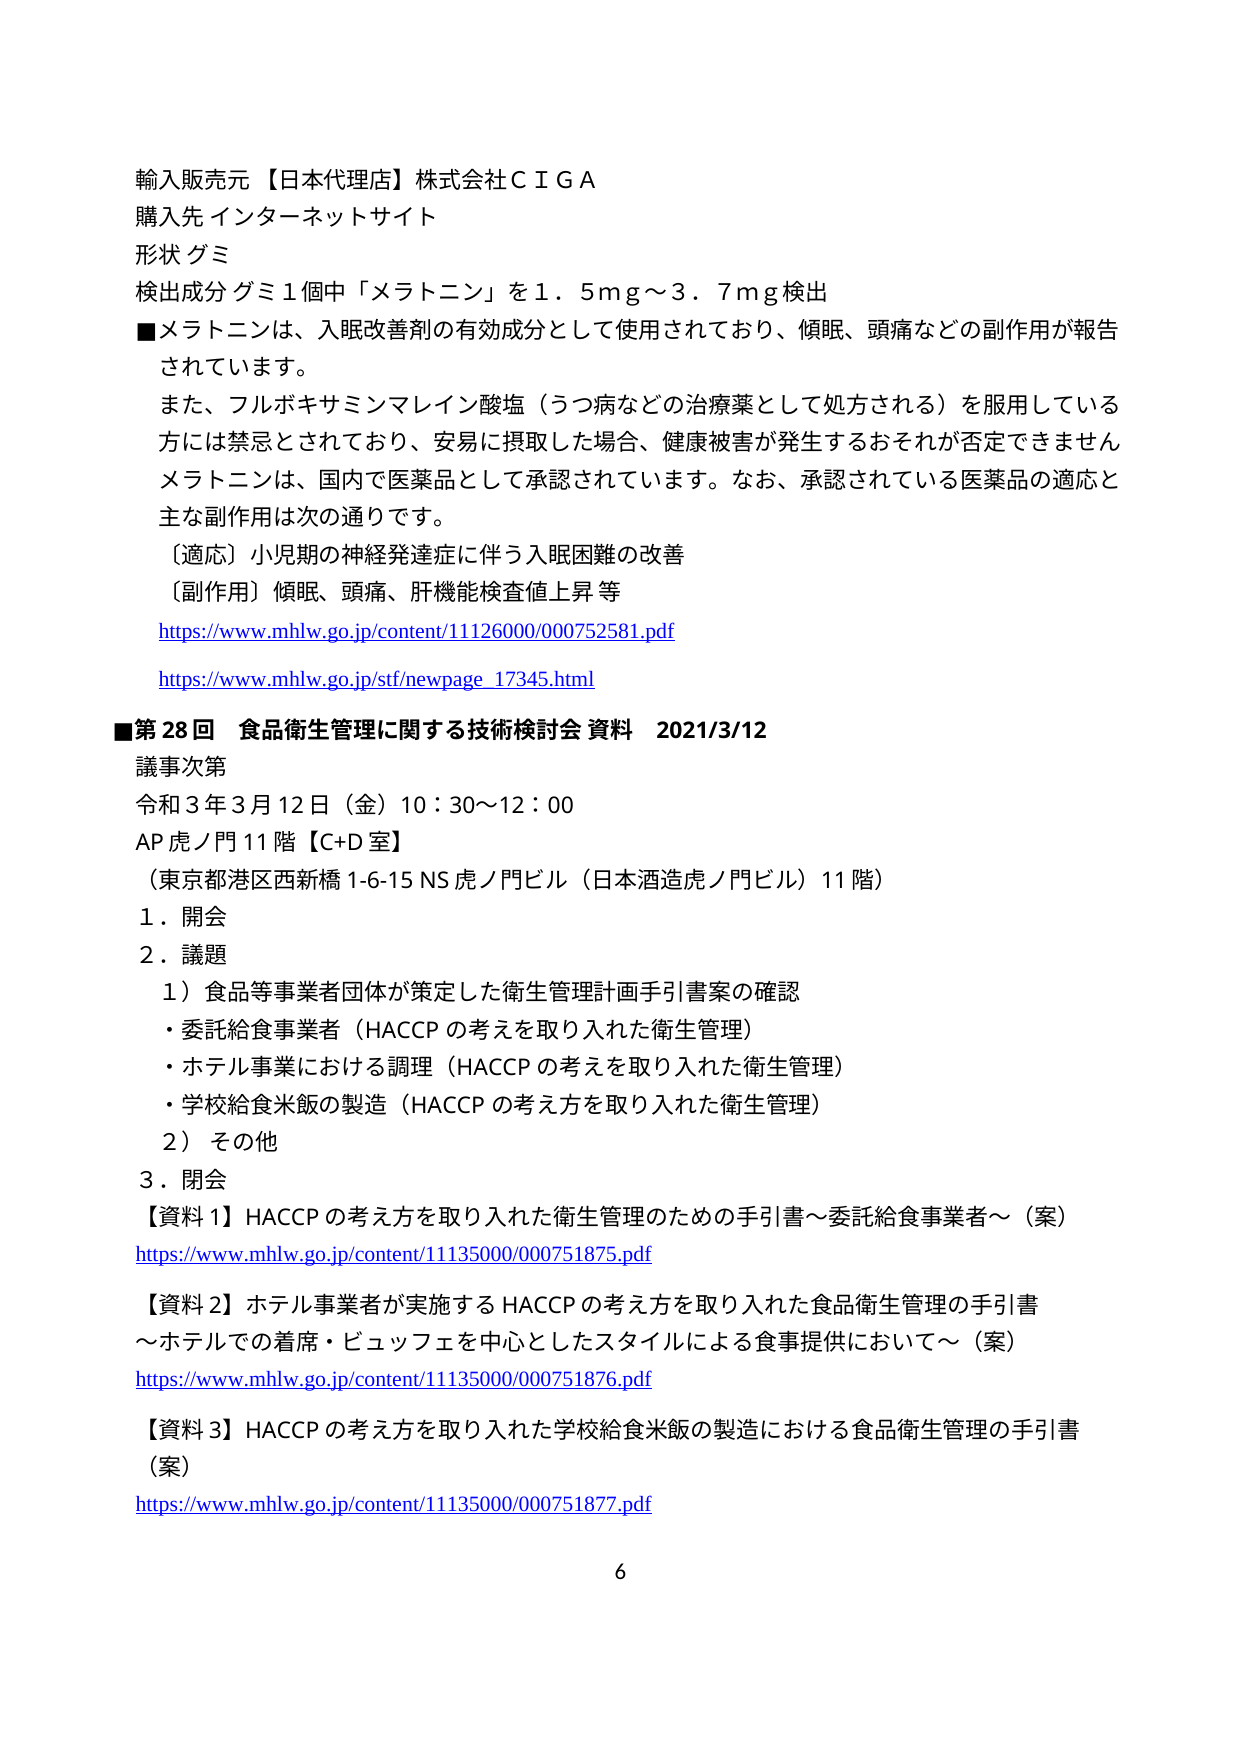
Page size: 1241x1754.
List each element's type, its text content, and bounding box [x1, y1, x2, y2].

text １．開会 [135, 897, 1128, 935]
text 検出成分 グミ１個中「メラトニン」を１．５ｍｇ～３．７ｍｇ検出 [135, 272, 1128, 310]
text ２） その他 [135, 1122, 1128, 1160]
text https://www.mhlw.go.jp/content/11135000/000751875.pdf [135, 1235, 1128, 1272]
text https://www.mhlw.go.jp/content/11135000/000751877.pdf [135, 1485, 1128, 1522]
text ・ホテル事業における調理（HACCP の考えを取り入れた衛生管理） [112, 1047, 1128, 1085]
text １）食品等事業者団体が策定した衛生管理計画手引書案の確認 [112, 972, 1128, 1010]
text ２．議題 [135, 935, 1128, 972]
text 〔適応〕小児期の神経発達症に伴う入眠困難の改善 [135, 535, 1128, 572]
text ■メラトニンは、入眠改善剤の有効成分として使用されており、傾眠、頭痛などの副作用が報告されています。 [135, 310, 1128, 385]
text また、フルボキサミンマレイン酸塩（うつ病などの治療薬として処方される）を服用している方には禁忌とされており、安易に摂取した場合、健康被害が発生するおそれが否定できません [158, 385, 1128, 460]
text ・学校給食米飯の製造（HACCP の考え方を取り入れた衛生管理） [112, 1085, 1128, 1122]
text 【資料1】HACCPの考え方を取り入れた衛生管理のための手引書～委託給食事業者～（案） [135, 1197, 1128, 1235]
text AP虎ノ門 11階【C+D室】 [135, 822, 1128, 860]
text ■第28回 食品衛生管理に関する技術検討会 資料 2021/3/12 [112, 710, 1128, 747]
text ３．閉会 [135, 1160, 1128, 1197]
text メラトニンは、国内で医薬品として承認されています。なお、承認されている医薬品の適応と主な副作用は次の通りです。 [158, 460, 1128, 535]
text https://www.mhlw.go.jp/stf/newpage_17345.html [135, 660, 1128, 697]
text （東京都港区西新橋1-6-15 NS虎ノ門ビル（日本酒造虎ノ門ビル）11階） [135, 860, 1128, 897]
text 形状 グミ [135, 235, 1128, 272]
text 〔副作用〕傾眠、頭痛、肝機能検査値上昇 等 https://www.mhlw.go.jp/content/11126000/000752581.pdf [135, 572, 1128, 647]
text 【資料3】HACCPの考え方を取り入れた学校給食米飯の製造における食品衛生管理の手引書 [135, 1410, 1128, 1447]
text 輸入販売元 【日本代理店】株式会社ＣＩＧＡ [135, 160, 1128, 197]
text 購入先 インターネットサイト [135, 197, 1128, 235]
text 【資料2】ホテル事業者が実施するHACCPの考え方を取り入れた食品衛生管理の手引書 [135, 1285, 1128, 1322]
text https://www.mhlw.go.jp/content/11135000/000751876.pdf [135, 1360, 1128, 1397]
text （案） [135, 1447, 1128, 1485]
text 令和３年３月12日（金）10：30～12：00 [135, 785, 1128, 822]
text ～ホテルでの着席・ビュッフェを中心としたスタイルによる食事提供において～（案） [135, 1322, 1128, 1360]
text ・委託給食事業者（HACCP の考えを取り入れた衛生管理） [112, 1010, 1128, 1047]
text 議事次第 [112, 747, 1128, 785]
